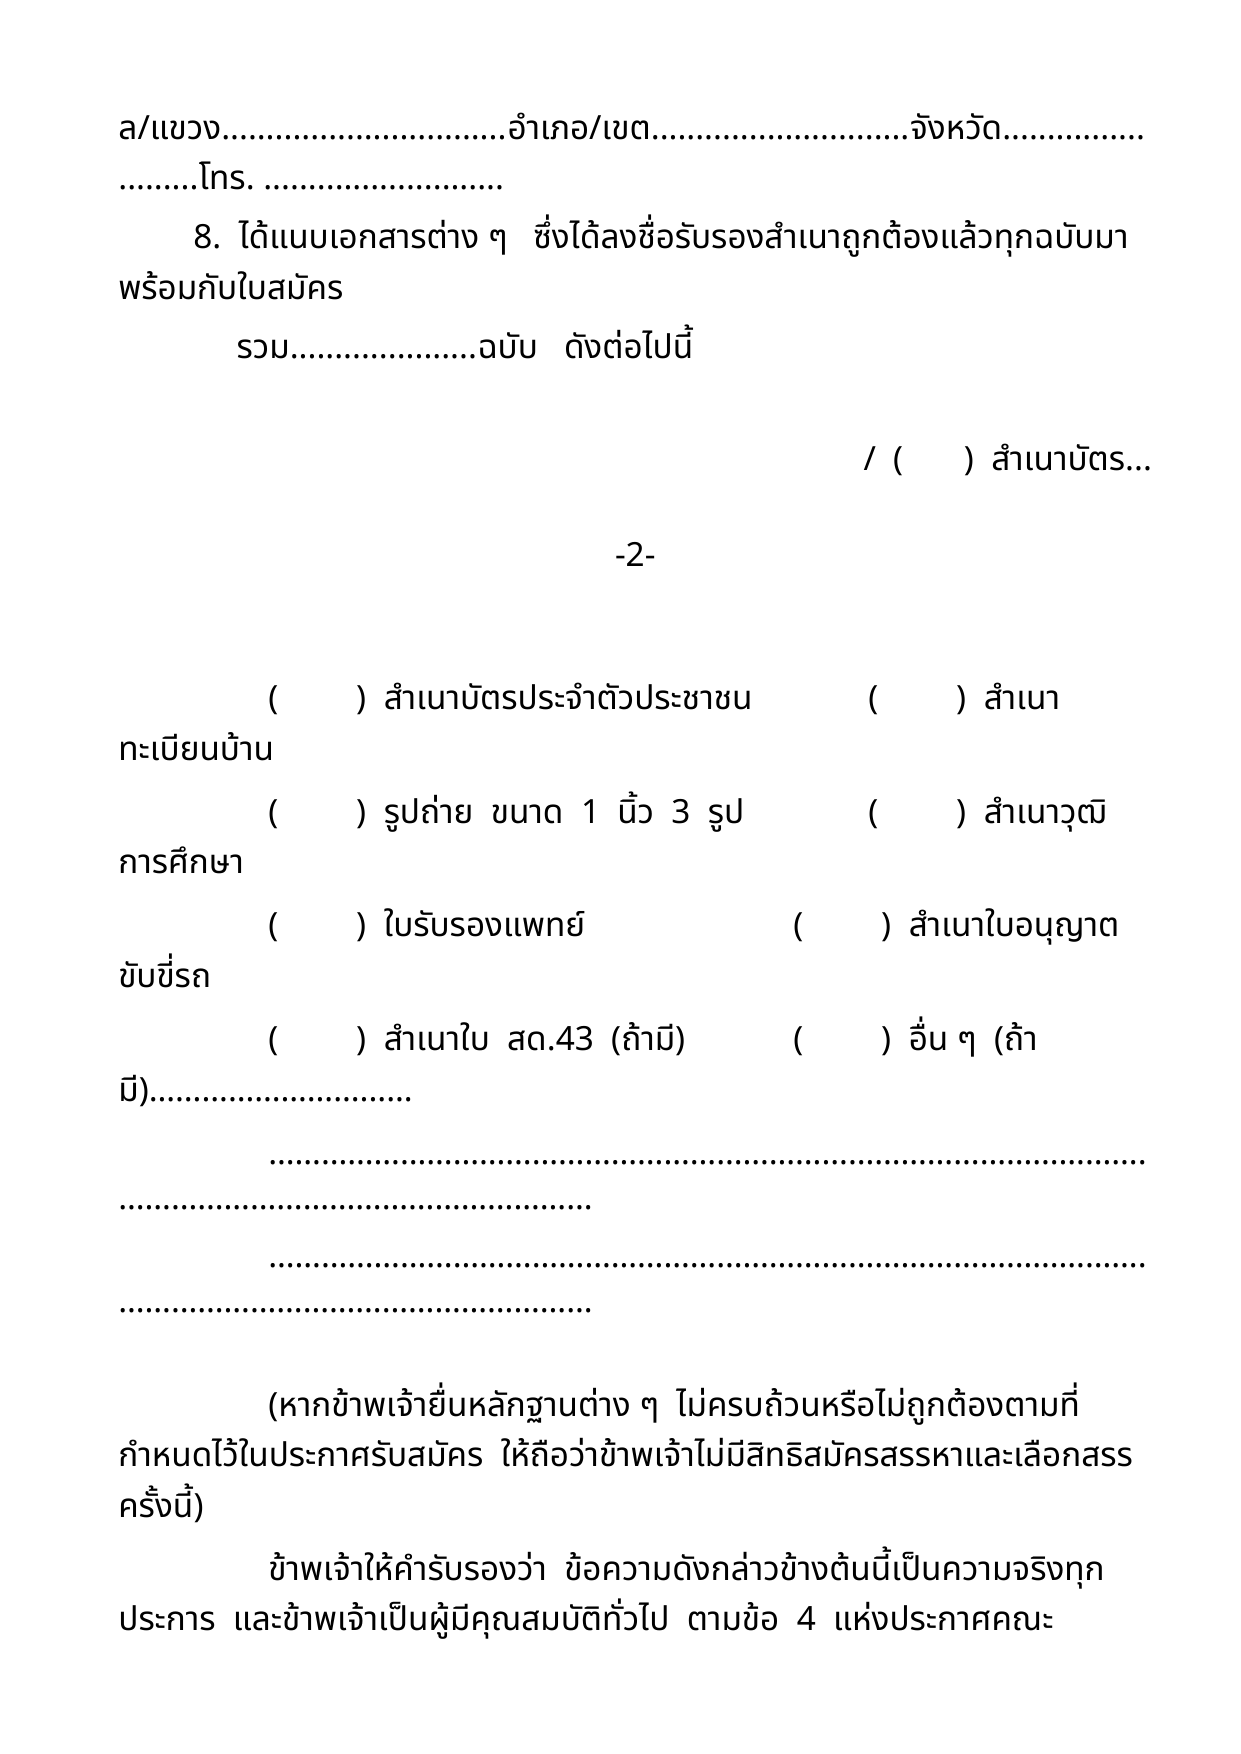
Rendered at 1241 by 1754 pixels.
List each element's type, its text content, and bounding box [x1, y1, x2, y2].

text / ( ) สำเนาบัตร... [118, 435, 1152, 486]
text ……………………………………………………………………………………….……………………………………………… [118, 1232, 1152, 1323]
text ( ) รูปถ่าย ขนาด 1 นิ้ว 3 รูป ( ) สำเนาวุฒิการศึกษา [118, 788, 1152, 889]
text -2- [118, 531, 1152, 577]
text ( ) สำเนาบัตรประจำตัวประชาชน ( ) สำเนาทะเบียนบ้าน [118, 674, 1152, 775]
text ( ) สำเนาใบ สด.43 (ถ้ามี) ( ) อื่น ๆ (ถ้ามี)……………………...… [118, 1015, 1152, 1116]
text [118, 103, 1152, 205]
text รวม.....................ฉบับ ดังต่อไปนี้ [118, 322, 1196, 373]
text ……………………………………………………………………………………….……………………………………………… [118, 1128, 1152, 1219]
text (หากข้าพเจ้ายื่นหลักฐานต่าง ๆ ไม่ครบถ้วนหรือไม่ถูกต้องตามที่กำหนดไว้ในประกาศรับสมัคร ให้ถือว่าข้าพเจ้าไม่มีสิทธิสมัครสรรหาและเลือกสรรครั้งนี้) [118, 1381, 1152, 1532]
text ( ) ใบรับรองแพทย์ ( ) สำเนาใบอนุญาตขับขี่รถ [118, 901, 1152, 1002]
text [118, 1545, 1152, 1646]
text 8. ได้แนบเอกสารต่าง ๆ ซึ่งได้ลงชื่อรับรองสำเนาถูกต้องแล้วทุกฉบับมาพร้อมกับใบสมัคร [118, 213, 1196, 314]
